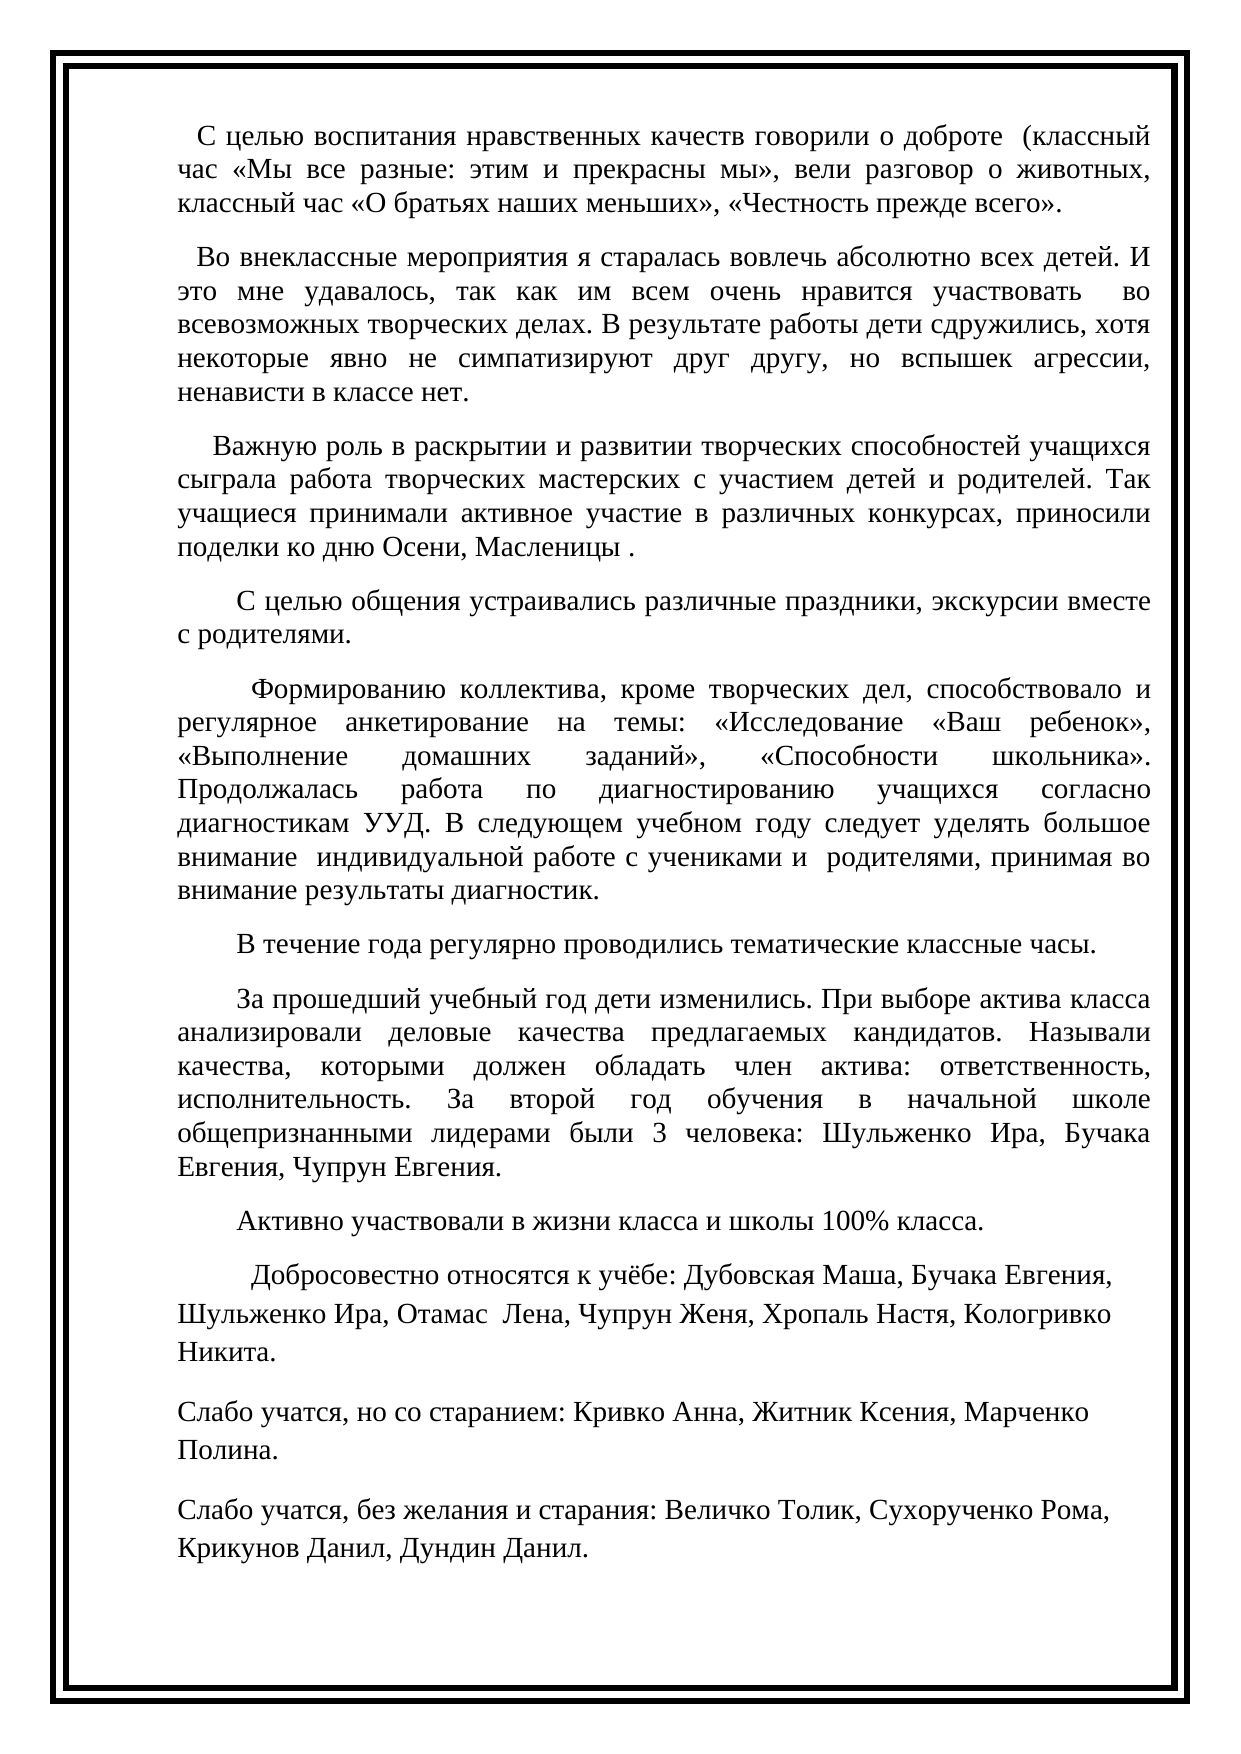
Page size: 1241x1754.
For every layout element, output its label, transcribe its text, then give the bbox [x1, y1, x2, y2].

text Важную роль в раскрытии и развитии творческих способностей учащихся сыграла работа творческих мастерских с участием детей и родителей. Так учащиеся принимали активное участие в различных конкурсах, приносили поделки ко дню Осени, Масленицы . [177, 428, 1152, 562]
text С целью воспитания нравственных качеств говорили о доброте (классный час «Мы все разные: этим и прекрасны мы», вели разговор о животных, классный час «О братьях наших меньших», «Честность прежде всего». [177, 118, 1152, 219]
text Во внеклассные мероприятия я старалась вовлечь абсолютно всех детей. И это мне удавалось, так как им всем очень нравится участвовать во всевозможных творческих делах. В результате работы дети сдружились, хотя некоторые явно не симпатизируют друг другу, но вспышек агрессии, ненависти в классе нет. [177, 239, 1152, 407]
text Слабо учатся, без желания и старания: Величко Толик, Сухорученко Рома, Крикунов Данил, Дундин Данил. [177, 1492, 1152, 1564]
text За прошедший учебный год дети изменились. При выборе актива класса анализировали деловые качества предлагаемых кандидатов. Называли качества, которыми должен обладать член актива: ответственность, исполнительность. За второй год обучения в начальной школе общепризнанными лидерами были 3 человека: Шульженко Ира, Бучака Евгения, Чупрун Евгения. [177, 981, 1152, 1182]
text С целью общения устраивались различные праздники, экскурсии вместе с родителями. [177, 583, 1152, 650]
text Добросовестно относятся к учёбе: Дубовская Маша, Бучака Евгения, Шульженко Ира, Отамас Лена, Чупрун Женя, Хропаль Настя, Кологривко Никита. [177, 1257, 1152, 1368]
text Формированию коллектива, кроме творческих дел, способствовало и регулярное анкетирование на темы: «Исследование «Ваш ребенок», «Выполнение домашних заданий», «Способности школьника». Продолжалась работа по диагностированию учащихся согласно диагностикам УУД. В следующем учебном году следует уделять большое внимание индивидуальной работе с учениками и родителями, принимая во внимание результаты диагностик. [177, 671, 1152, 906]
text Слабо учатся, но со старанием: Кривко Анна, Житник Ксения, Марченко Полина. [177, 1394, 1152, 1466]
text В течение года регулярно проводились тематические классные часы. [177, 927, 1152, 960]
text Активно участвовали в жизни класса и школы 100% класса. [177, 1203, 1152, 1237]
